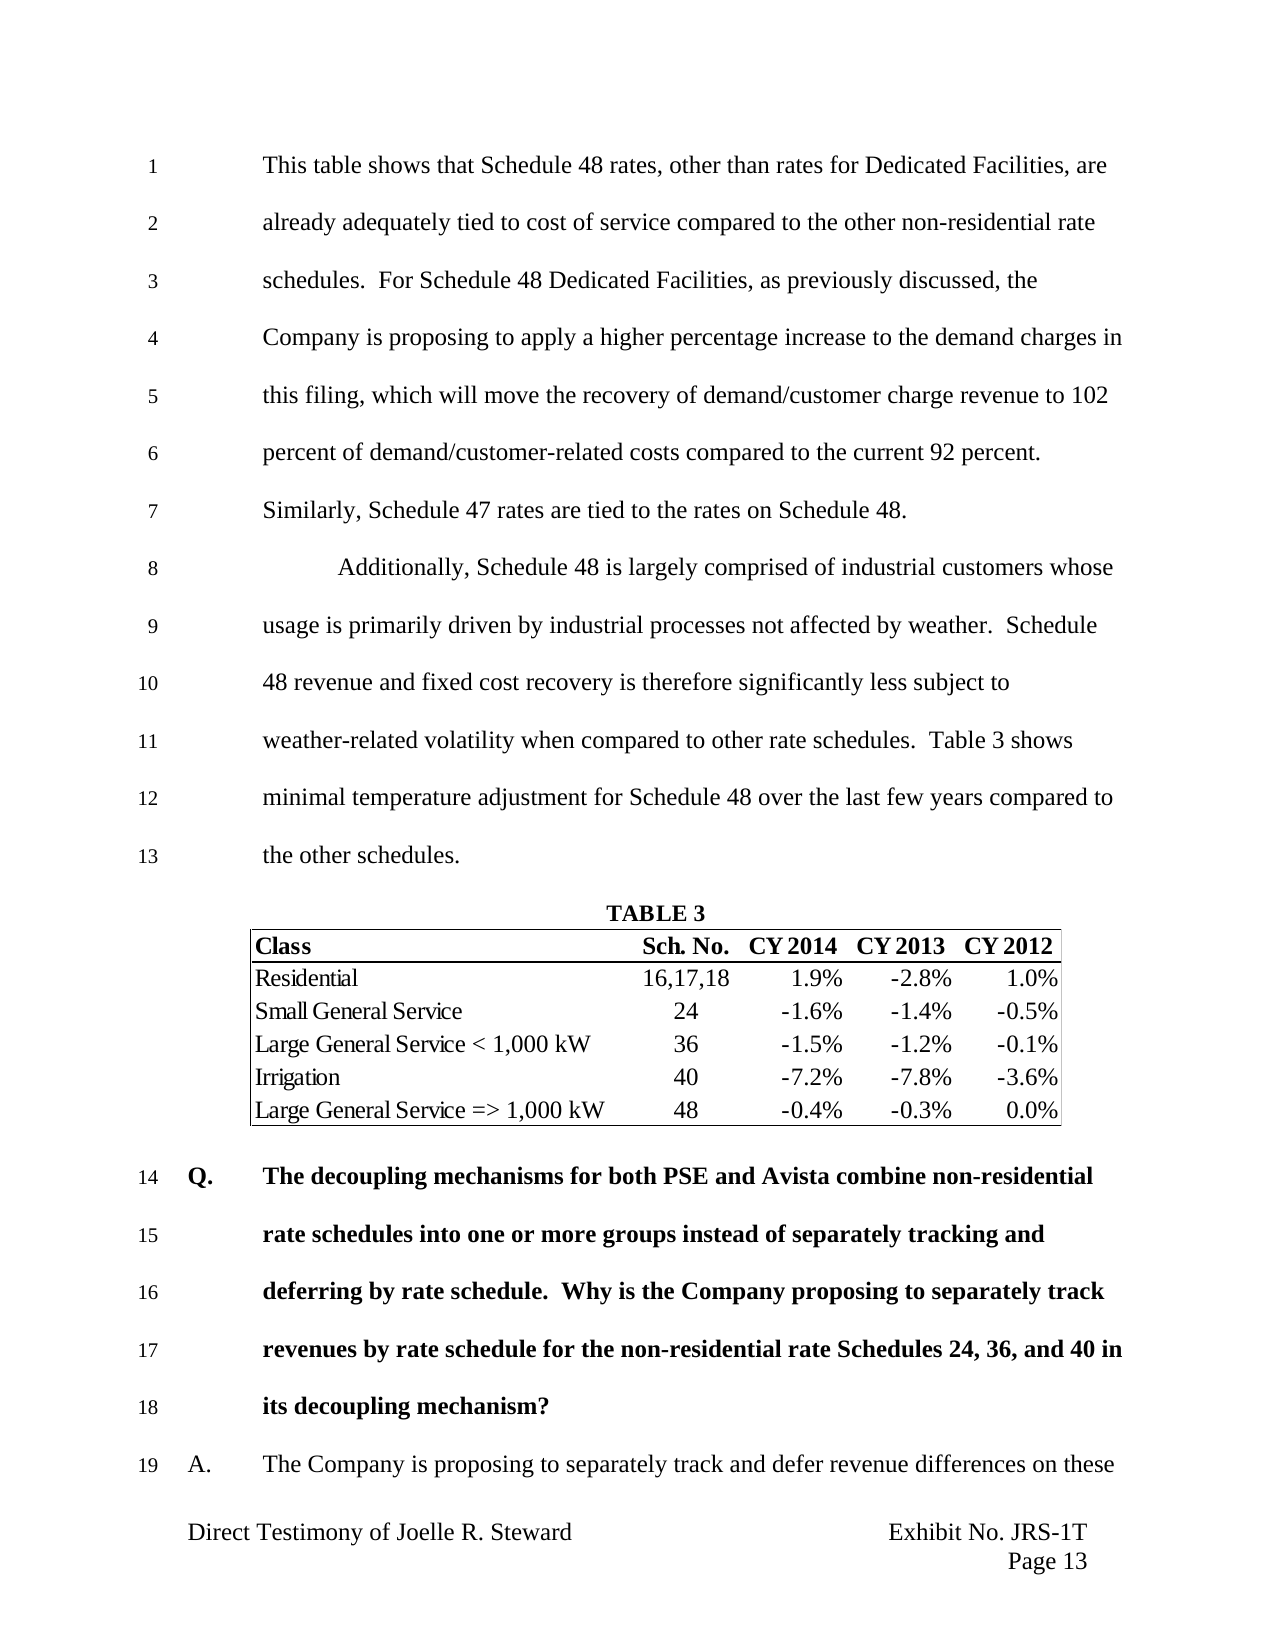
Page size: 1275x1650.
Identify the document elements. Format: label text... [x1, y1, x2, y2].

text Additionally, Schedule 48 is largely comprised of industrial customers whose usage is primarily driven by industrial processes not affected by weather. Schedule 48 revenue and fixed cost recovery is therefore significantly less subject to weather-related volatility when compared to other rate schedules. Table 3 shows minimal temperature adjustment for Schedule 48 over the last few years compared to the other schedules. [262, 552, 1125, 869]
text Q. The decoupling mechanisms for both PSE and Avista combine non-residential rate schedules into one or more groups instead of separately tracking and deferring by rate schedule. Why is the Company proposing to separately track revenues by rate schedule for the non-residential rate Schedules 24, 36, and 40 in its decoupling mechanism? [187, 1161, 1125, 1420]
text This table shows that Schedule 48 rates, other than rates for Dedicated Facilities, are already adequately tied to cost of service compared to the other non-residential rate schedules. For Schedule 48 Dedicated Facilities, as previously discussed, the Company is proposing to apply a higher percentage increase to the demand charges in this filing, which will move the recovery of demand/customer charge revenue to 102 percent of demand/customer-related costs compared to the current 92 percent. Similarly, Schedule 47 rates are tied to the rates on Schedule 48. [262, 150, 1125, 524]
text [187, 1449, 1125, 1477]
